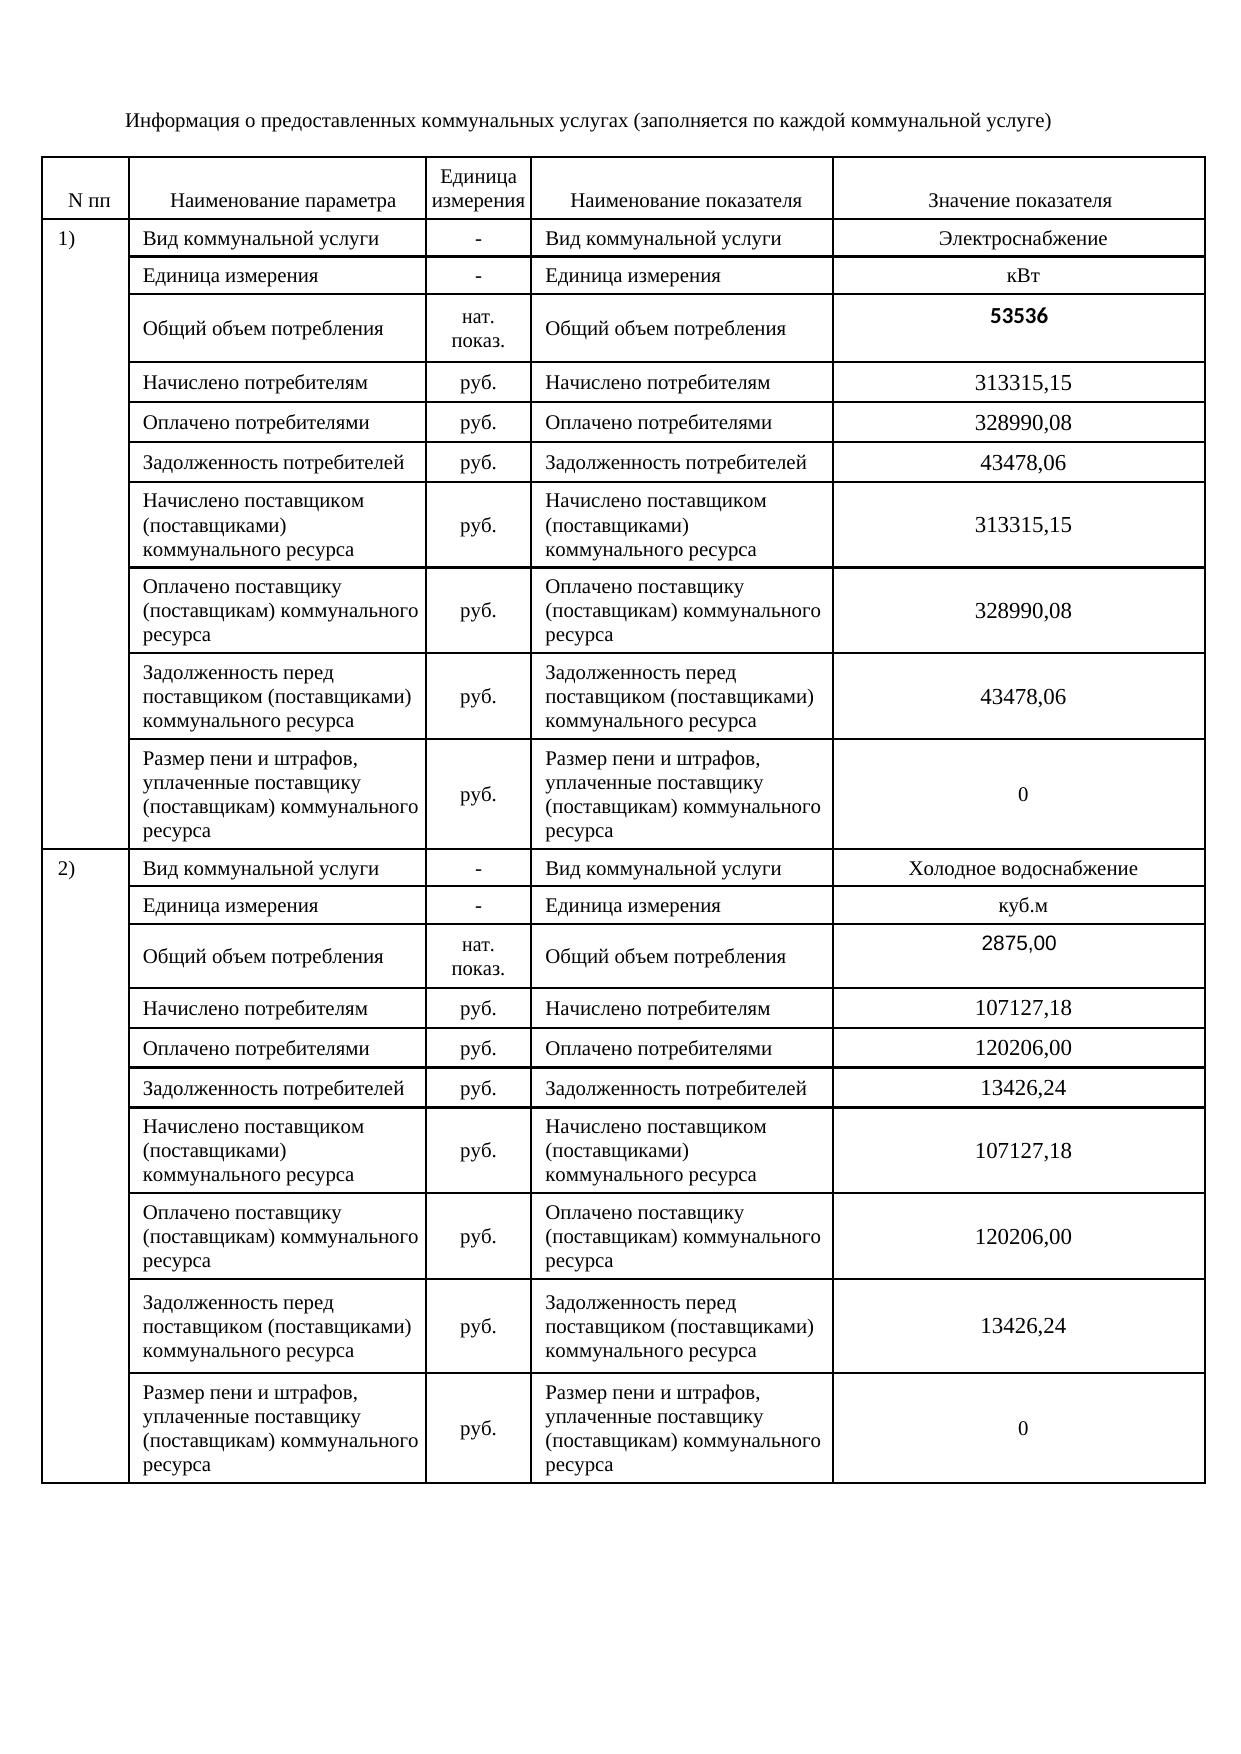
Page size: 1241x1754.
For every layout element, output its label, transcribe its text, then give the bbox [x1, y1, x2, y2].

table_cell 313315,15 [834, 483, 1204, 566]
table_cell Вид коммунальной услуги [532, 220, 832, 255]
table_cell Размер пени и штрафов, уплаченные поставщику (поставщикам) коммунального ресурса [130, 740, 425, 848]
table_cell Оплачено поставщику (поставщикам) коммунального ресурса [130, 569, 425, 652]
table_cell Задолженность потребителей [532, 443, 832, 481]
table_cell Холодное водоснабжение [834, 850, 1204, 885]
table_cell 43478,06 [834, 443, 1204, 481]
table_cell нат. показ. [427, 925, 530, 987]
text Информация о предоставленных коммунальных услугах (заполняется по каждой коммунальной услуге) [125, 108, 1205, 132]
table_cell руб. [427, 1280, 530, 1372]
table_cell 0 [834, 1374, 1204, 1482]
table_cell - [427, 887, 530, 923]
table_cell Единица измерения [532, 887, 832, 923]
table_header Наименование показателя [532, 158, 832, 218]
table_cell Вид коммунальной услуги [532, 850, 832, 885]
table_cell 2) [43, 850, 128, 1482]
table_cell Задолженность перед поставщиком (поставщиками) коммунального ресурса [130, 1280, 425, 1372]
table_cell 120206,00 [834, 1194, 1204, 1278]
table_cell руб. [427, 1194, 530, 1278]
table_cell Начислено поставщиком (поставщиками) коммунального ресурса [130, 1109, 425, 1192]
table_cell руб. [427, 403, 530, 441]
table_cell Начислено потребителям [130, 363, 425, 401]
table_cell Единица измерения [130, 887, 425, 923]
table_cell 107127,18 [834, 1109, 1204, 1192]
table_cell 13426,24 [834, 1280, 1204, 1372]
table_cell руб. [427, 740, 530, 848]
table_cell Начислено поставщиком (поставщиками) коммунального ресурса [532, 483, 832, 566]
table_cell руб. [427, 443, 530, 481]
table_cell Общий объем потребления [130, 295, 425, 361]
table_cell руб. [427, 1029, 530, 1066]
table_cell - [427, 220, 530, 255]
table_cell Оплачено потребителями [532, 1029, 832, 1066]
table_cell руб. [427, 363, 530, 401]
table_cell Единица измерения [130, 258, 425, 293]
table_cell Оплачено потребителями [532, 403, 832, 441]
table_cell Оплачено поставщику (поставщикам) коммунального ресурса [130, 1194, 425, 1278]
table_cell Вид коммунальной услуги [130, 220, 425, 255]
table_cell куб.м [834, 887, 1204, 923]
table_cell руб. [427, 654, 530, 738]
table_cell 120206,00 [834, 1029, 1204, 1066]
table_cell Общий объем потребления [532, 925, 832, 987]
table_cell Начислено потребителям [130, 989, 425, 1027]
table_cell кВт [834, 258, 1204, 293]
table_cell Единица измерения [532, 258, 832, 293]
table_cell Общий объем потребления [130, 925, 425, 987]
table_cell Оплачено поставщику (поставщикам) коммунального ресурса [532, 1194, 832, 1278]
table_header Единица измерения [427, 158, 530, 218]
table_cell 1) [43, 220, 128, 848]
table_cell 13426,24 [834, 1069, 1204, 1106]
table_cell Задолженность перед поставщиком (поставщиками) коммунального ресурса [130, 654, 425, 738]
table_cell Вид коммунальной услуги [130, 850, 425, 885]
table_cell Размер пени и штрафов, уплаченные поставщику (поставщикам) коммунального ресурса [130, 1374, 425, 1482]
table_cell Начислено потребителям [532, 363, 832, 401]
table_cell 107127,18 [834, 989, 1204, 1027]
table_cell Начислено потребителям [532, 989, 832, 1027]
table_cell Задолженность перед поставщиком (поставщиками) коммунального ресурса [532, 1280, 832, 1372]
table_cell 2875,00 [834, 925, 1204, 987]
table_cell Размер пени и штрафов, уплаченные поставщику (поставщикам) коммунального ресурса [532, 740, 832, 848]
table_cell руб. [427, 1374, 530, 1482]
table_header N пп [43, 158, 128, 218]
table_cell Начислено поставщиком (поставщиками) коммунального ресурса [130, 483, 425, 566]
table_cell - [427, 850, 530, 885]
table_cell Общий объем потребления [532, 295, 832, 361]
table_cell 313315,15 [834, 363, 1204, 401]
table_cell руб. [427, 483, 530, 566]
table_cell Задолженность потребителей [130, 1069, 425, 1106]
table_cell Электроснабжение [834, 220, 1204, 255]
table_header Значение показателя [834, 158, 1204, 218]
table_cell руб. [427, 1069, 530, 1106]
table_cell Задолженность потребителей [130, 443, 425, 481]
table_cell 328990,08 [834, 569, 1204, 652]
table_cell нат. показ. [427, 295, 530, 361]
table_cell 328990,08 [834, 403, 1204, 441]
table_cell - [427, 258, 530, 293]
table_header Наименование параметра [130, 158, 425, 218]
table_cell Задолженность потребителей [532, 1069, 832, 1106]
table_cell 53536 [834, 295, 1204, 361]
table_cell руб. [427, 989, 530, 1027]
table_cell 43478,06 [834, 654, 1204, 738]
table_cell Задолженность перед поставщиком (поставщиками) коммунального ресурса [532, 654, 832, 738]
table_cell руб. [427, 569, 530, 652]
table_cell Оплачено потребителями [130, 1029, 425, 1066]
table_cell Оплачено потребителями [130, 403, 425, 441]
table_cell 0 [834, 740, 1204, 848]
table_cell руб. [427, 1109, 530, 1192]
table_cell Оплачено поставщику (поставщикам) коммунального ресурса [532, 569, 832, 652]
table_cell Начислено поставщиком (поставщиками) коммунального ресурса [532, 1109, 832, 1192]
table_cell Размер пени и штрафов, уплаченные поставщику (поставщикам) коммунального ресурса [532, 1374, 832, 1482]
